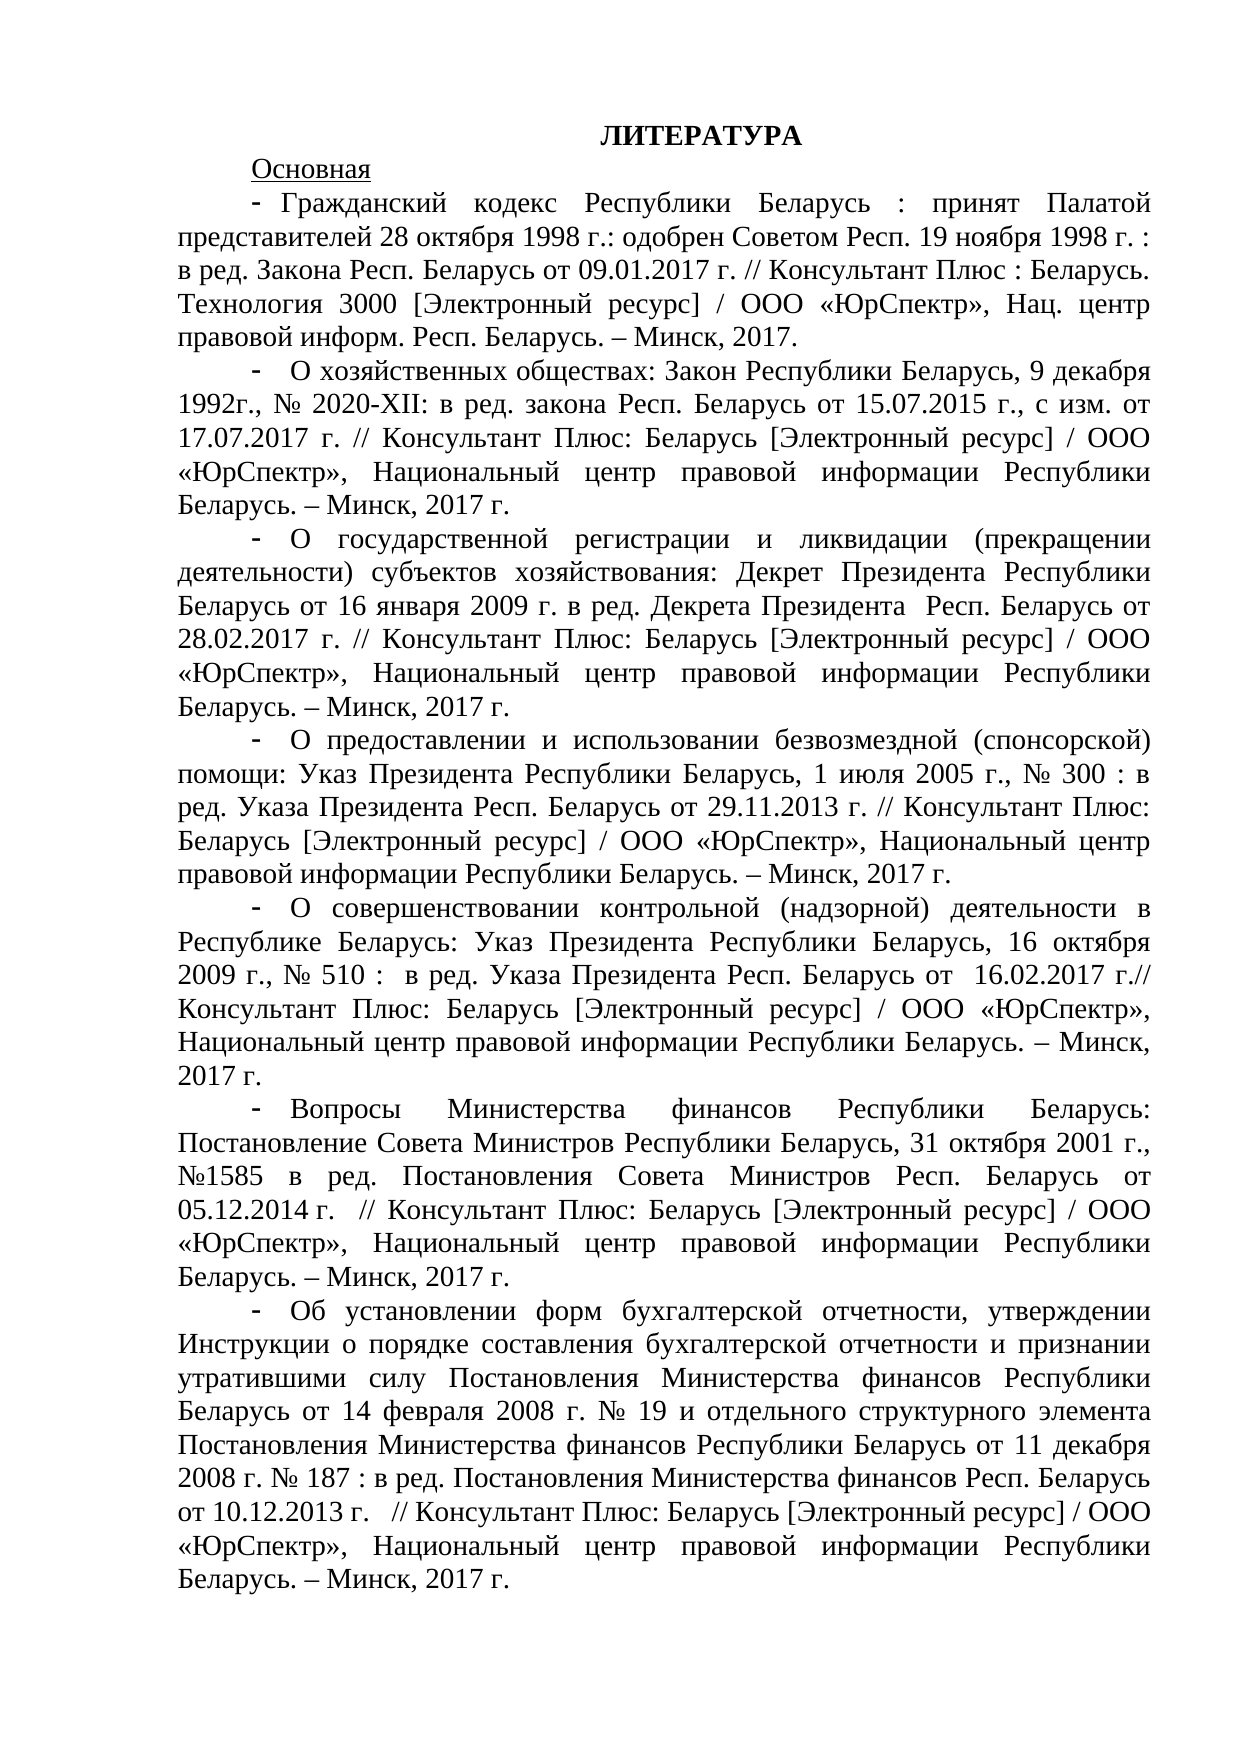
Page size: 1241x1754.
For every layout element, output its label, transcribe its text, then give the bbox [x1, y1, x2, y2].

list О предоставлении и использовании безвозмездной (спонсорской) помощи: Указ Президента Республики Беларусь, 1 июля ., № 300 : в ред. Указа Президента Респ. Беларусь от 29.11.2013 г. // Консультант Плюс: Беларусь [Электронный ресурс] / ООО «ЮрСпектр», Национальный центр правовой информации Республики Беларусь. – Минск, 2017 г. [177, 722, 1152, 890]
list Вопросы Министерства финансов Республики Беларусь: Постановление Совета Министров Республики Беларусь, 31 октября ., №1585 в ред. Постановления Совета Министров Респ. Беларусь от 05.12.2014 г. // Консультант Плюс: Беларусь [Электронный ресурс] / ООО «ЮрСпектр», Национальный центр правовой информации Республики Беларусь. – Минск, 2017 г. [177, 1091, 1152, 1293]
list О государственной регистрации и ликвидации (прекращении деятельности) субъектов хозяйствования: Декрет Президента Республики Беларусь от 16 января . в ред. Декрета Президента Респ. Беларусь от 28.02.2017 г. // Консультант Плюс: Беларусь [Электронный ресурс] / ООО «ЮрСпектр», Национальный центр правовой информации Республики Беларусь. – Минск, 2017 г. [177, 521, 1152, 722]
text Основная [177, 152, 1152, 185]
list О совершенствовании контрольной (надзорной) деятельности в Республике Беларусь: Указ Президента Республики Беларусь, 16 октября ., № 510 : в ред. Указа Президента Респ. Беларусь от 16.02.2017 г.// Консультант Плюс: Беларусь [Электронный ресурс] / ООО «ЮрСпектр», Национальный центр правовой информации Республики Беларусь. – Минск, 2017 г. [177, 890, 1152, 1091]
list Гражданский кодекс Республики Беларусь : принят Палатой представителей 28 октября .: одобрен Советом Респ. 19 ноября . : в ред. Закона Респ. Беларусь от 09.01.2017 г. // Консультант Плюс : Беларусь. Технология 3000 [Электронный ресурс] / ООО «ЮрСпектр», Нац. центр правовой информ. Респ. Беларусь. – Минск, 2017. [177, 185, 1152, 353]
list Об установлении форм бухгалтерской отчетности, утверждении Инструкции о порядке составления бухгалтерской отчетности и признании утратившими силу Постановления Министерства финансов Республики Беларусь от 14 февраля . № 19 и отдельного структурного элемента Постановления Министерства финансов Республики Беларусь от 11 декабря . № 187 : в ред. Постановления Министерства финансов Респ. Беларусь от 10.12.2013 г. // Консультант Плюс: Беларусь [Электронный ресурс] / ООО «ЮрСпектр», Национальный центр правовой информации Республики Беларусь. – Минск, 2017 г. [177, 1293, 1152, 1595]
text ЛИТЕРАТУРА [177, 118, 1152, 152]
list О хозяйственных обществах: Закон Республики Беларусь, 9 декабря 1992г., № 2020-XII: в ред. закона Респ. Беларусь от 15.07.2015 г., с изм. от 17.07.2017 г. // Консультант Плюс: Беларусь [Электронный ресурс] / ООО «ЮрСпектр», Национальный центр правовой информации Республики Беларусь. – Минск, 2017 г. [177, 353, 1152, 521]
